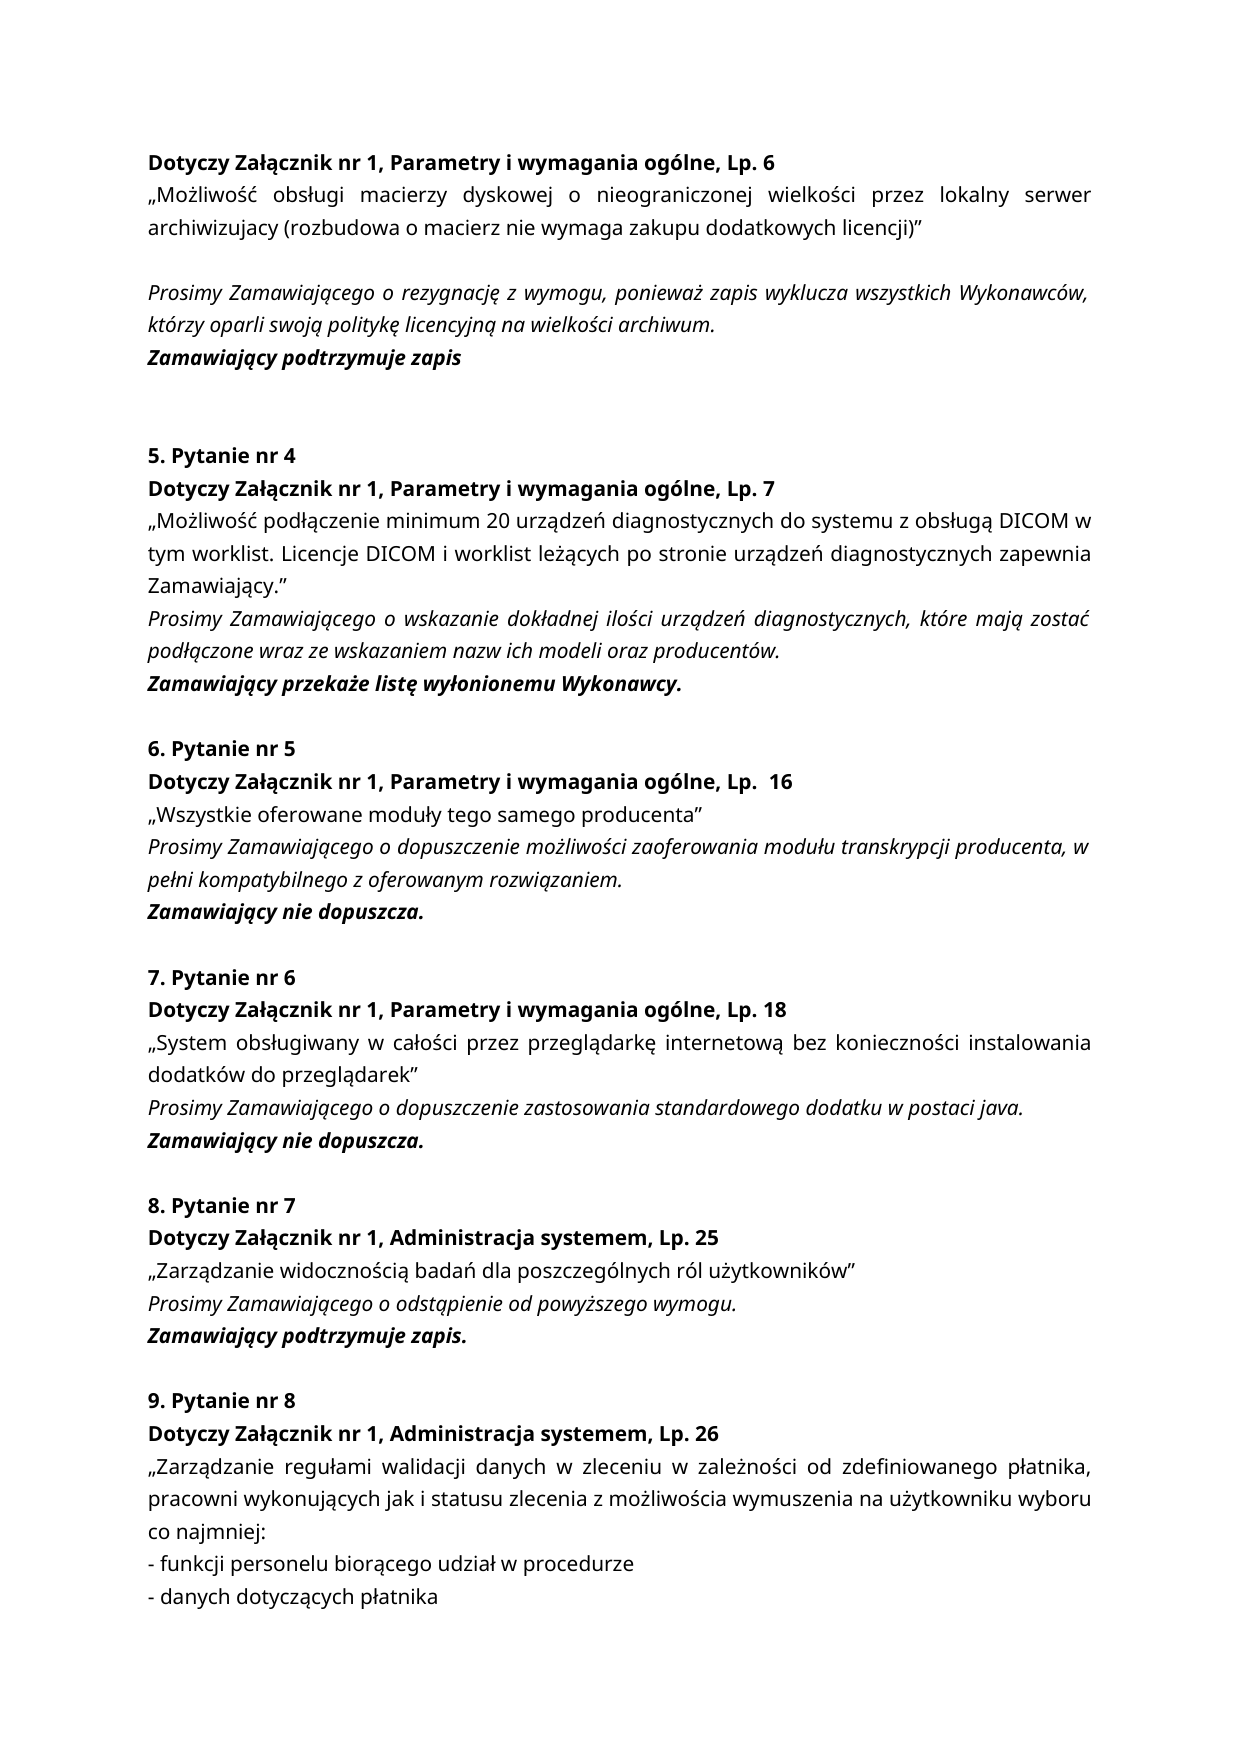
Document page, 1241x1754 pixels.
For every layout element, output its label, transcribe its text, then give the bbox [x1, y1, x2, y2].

text 6. Pytanie nr 5 [148, 734, 1093, 763]
text Prosimy Zamawiającego o odstąpienie od powyższego wymogu. [148, 1289, 1093, 1317]
text Dotyczy Załącznik nr 1, Administracja systemem, Lp. 25 [148, 1223, 1093, 1252]
text Zamawiający nie dopuszcza. [148, 897, 1093, 926]
text „Możliwość obsługi macierzy dyskowej o nieograniczonej wielkości przez lokalny serwer archiwizujacy (rozbudowa o macierz nie wymaga zakupu dodatkowych licencji)” [148, 180, 1093, 241]
text „Zarządzanie regułami walidacji danych w zleceniu w zależności od zdefiniowanego płatnika, pracowni wykonujących jak i statusu zlecenia z możliwościa wymuszenia na użytkowniku wyboru co najmniej: [148, 1452, 1093, 1545]
text 5. Pytanie nr 4 [148, 441, 1093, 469]
text Dotyczy Załącznik nr 1, Parametry i wymagania ogólne, Lp. 18 [148, 995, 1093, 1024]
text „Możliwość podłączenie minimum 20 urządzeń diagnostycznych do systemu z obsługą DICOM w tym worklist. Licencje DICOM i worklist leżących po stronie urządzeń diagnostycznych zapewnia Zamawiający.” [148, 506, 1093, 600]
text Prosimy Zamawiającego o dopuszczenie możliwości zaoferowania modułu transkrypcji producenta, w pełni kompatybilnego z oferowanym rozwiązaniem. [148, 832, 1093, 893]
text Prosimy Zamawiającego o wskazanie dokładnej ilości urządzeń diagnostycznych, które mają zostać podłączone wraz ze wskazaniem nazw ich modeli oraz producentów. [148, 604, 1093, 665]
text - danych dotyczących płatnika [148, 1582, 1093, 1611]
text Dotyczy Załącznik nr 1, Parametry i wymagania ogólne, Lp. 16 [148, 767, 1093, 796]
text Prosimy Zamawiającego o dopuszczenie zastosowania standardowego dodatku w postaci java. [148, 1093, 1093, 1122]
text „Wszystkie oferowane moduły tego samego producenta” [148, 800, 1093, 828]
text Prosimy Zamawiającego o rezygnację z wymogu, ponieważ zapis wyklucza wszystkich Wykonawców, którzy oparli swoją politykę licencyjną na wielkości archiwum. [148, 278, 1093, 339]
text „System obsługiwany w całości przez przeglądarkę internetową bez konieczności instalowania dodatków do przeglądarek” [148, 1028, 1093, 1089]
text 8. Pytanie nr 7 [148, 1191, 1093, 1219]
text „Zarządzanie widocznością badań dla poszczególnych ról użytkowników” [148, 1256, 1093, 1284]
text Dotyczy Załącznik nr 1, Administracja systemem, Lp. 26 [148, 1419, 1093, 1448]
text Dotyczy Załącznik nr 1, Parametry i wymagania ogólne, Lp. 7 [148, 474, 1093, 502]
text Zamawiający przekaże listę wyłonionemu Wykonawcy. [148, 669, 1093, 698]
text Zamawiający podtrzymuje zapis. [148, 1321, 1093, 1350]
text Dotyczy Załącznik nr 1, Parametry i wymagania ogólne, Lp. 6 [148, 148, 1093, 176]
text - funkcji personelu biorącego udział w procedurze [148, 1549, 1093, 1578]
text Zamawiający nie dopuszcza. [148, 1126, 1093, 1154]
text 7. Pytanie nr 6 [148, 963, 1093, 991]
text 9. Pytanie nr 8 [148, 1387, 1093, 1415]
text Zamawiający podtrzymuje zapis [148, 343, 1093, 372]
